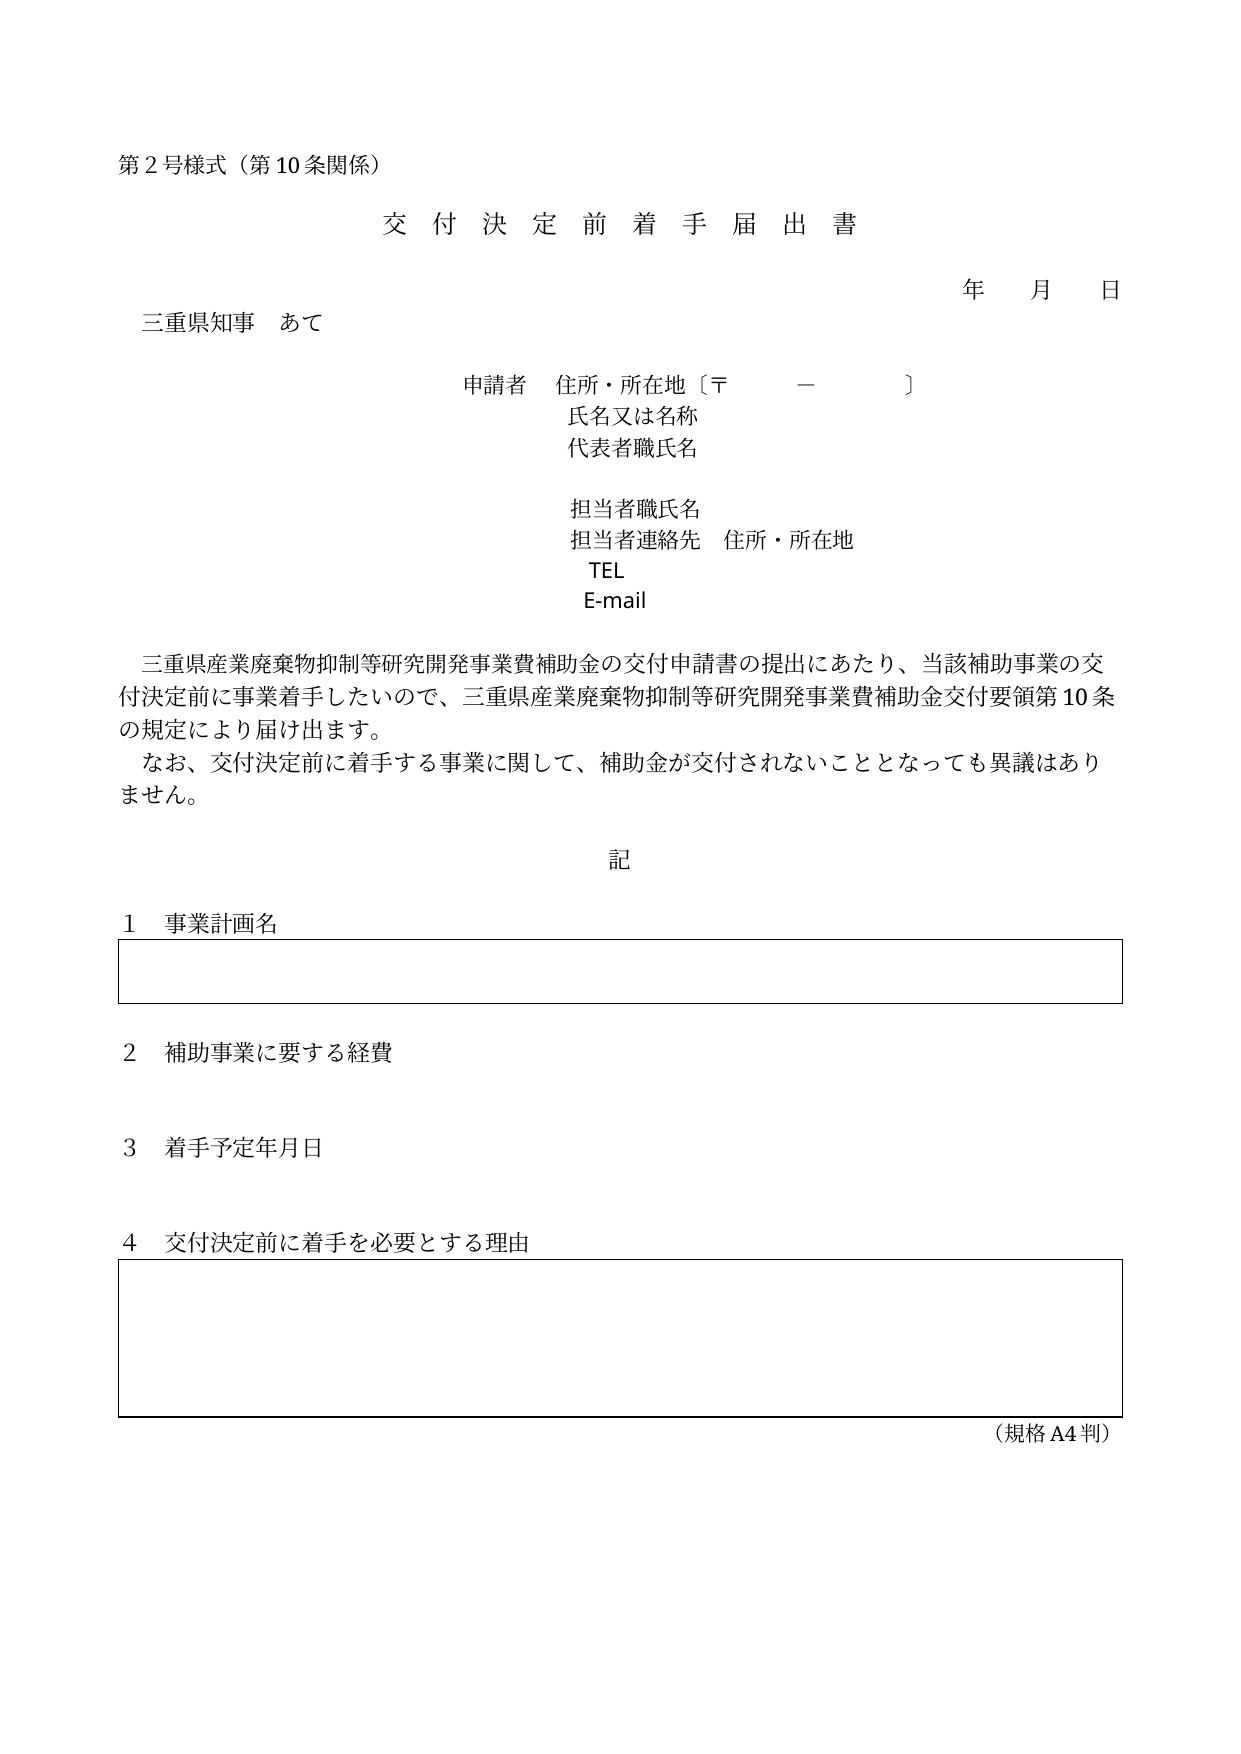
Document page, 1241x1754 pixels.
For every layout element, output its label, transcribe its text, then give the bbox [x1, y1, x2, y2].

table_header [119, 940, 1122, 1002]
text 担当者職氏名 [118, 492, 1122, 523]
text 記 [118, 842, 1122, 875]
table_header [119, 1260, 1122, 1416]
text 担当者連絡先 住所・所在地 [118, 523, 1122, 555]
text 氏名又は名称 [118, 399, 1122, 431]
text 三重県産業廃棄物抑制等研究開発事業費補助金の交付申請書の提出にあたり、当該補助事業の交付決定前に事業着手したいので、三重県産業廃棄物抑制等研究開発事業費補助金交付要領第10条の規定により届け出ます。 [118, 646, 1122, 745]
text （規格A4判） [118, 1418, 1122, 1447]
text なお、交付決定前に着手する事業に関して、補助金が交付されないこととなっても異議はありません。 [118, 745, 1122, 811]
text 三重県知事 あて [118, 305, 1122, 338]
text １ 事業計画名 [118, 906, 1122, 939]
text E-mail [118, 585, 1122, 614]
text 第２号様式（第10条関係） [118, 148, 1122, 179]
text ３ 着手予定年月日 [118, 1130, 1122, 1163]
text 申請者 住所・所在地〔〒 － 〕 [118, 368, 1122, 399]
text ４ 交付決定前に着手を必要とする理由 [118, 1226, 1122, 1258]
text 年 月 日 [118, 272, 1122, 305]
text ２ 補助事業に要する経費 [118, 1035, 1122, 1068]
text TEL [118, 555, 1122, 585]
text 代表者職氏名 [118, 431, 1122, 462]
text 交 付 決 定 前 着 手 届 出 書 [118, 205, 1122, 241]
